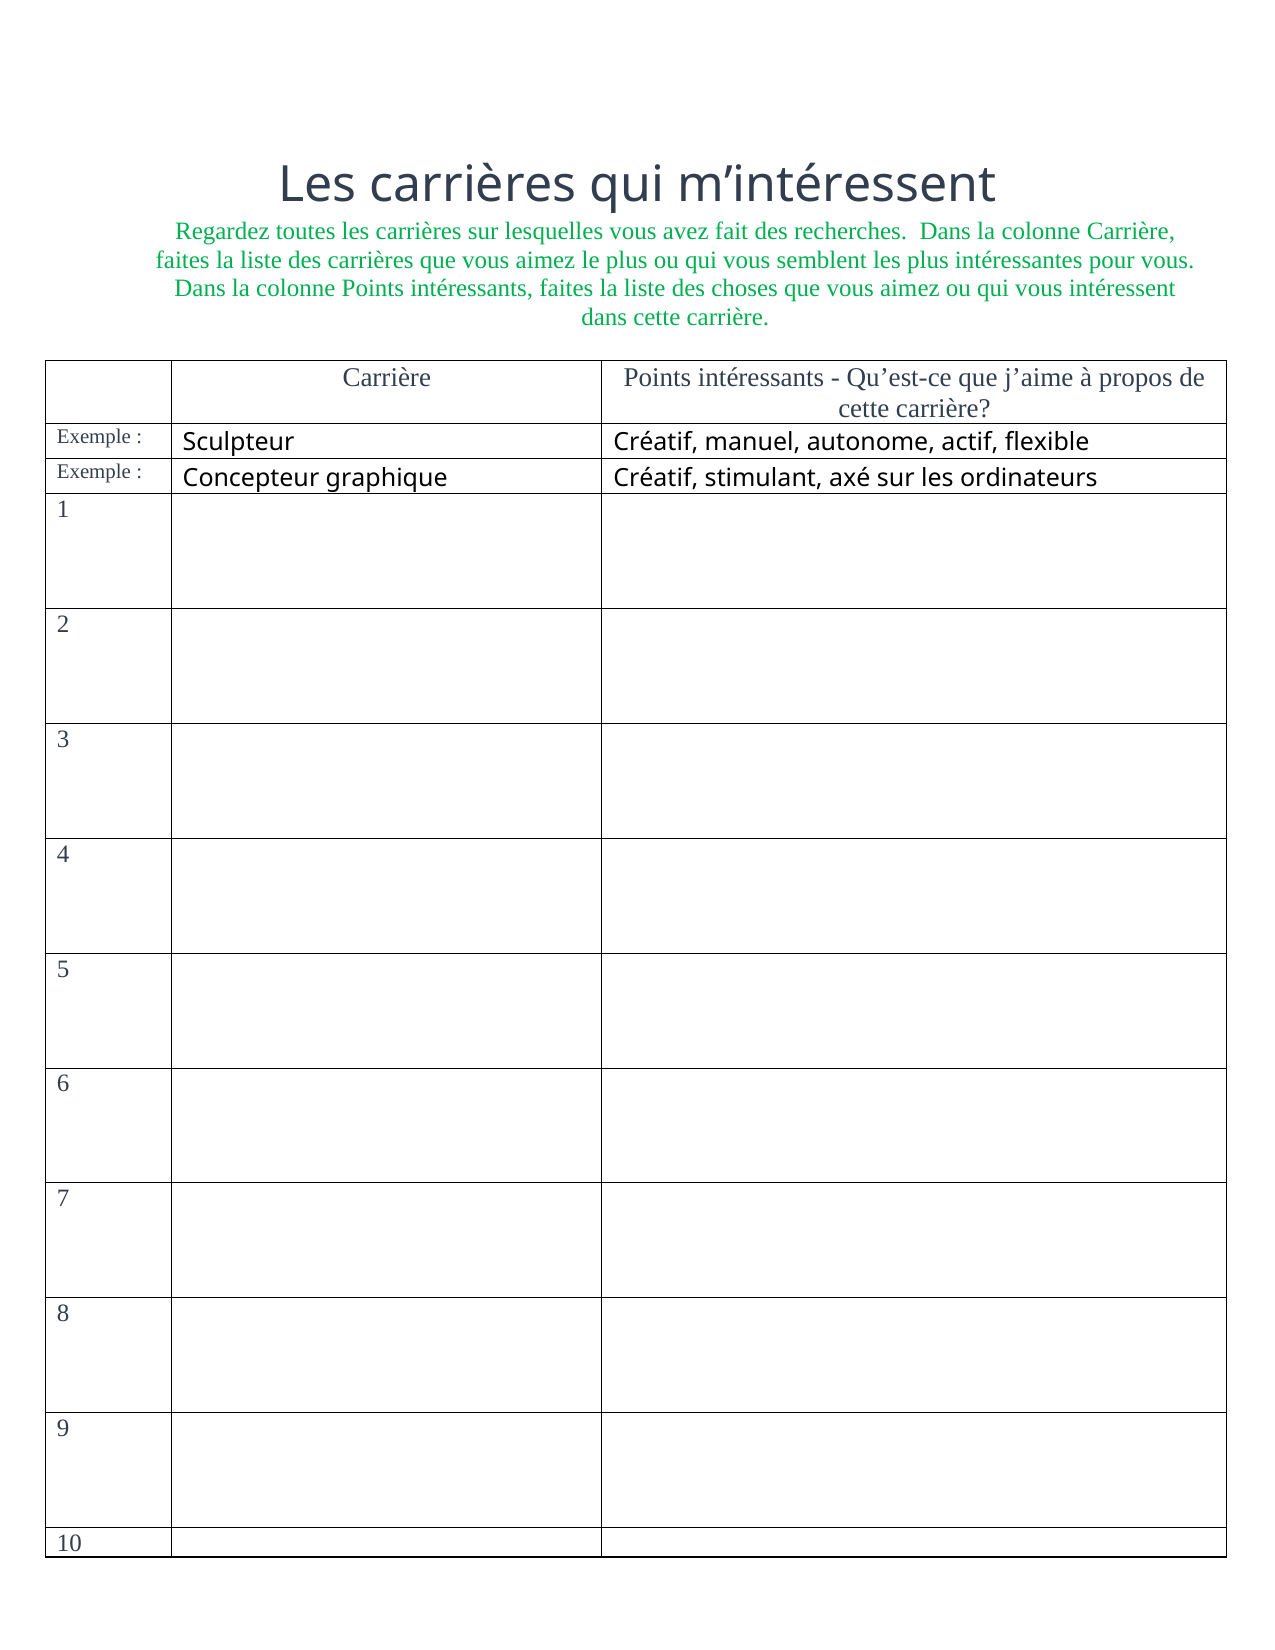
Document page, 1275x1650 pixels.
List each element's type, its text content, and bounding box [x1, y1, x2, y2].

table_cell [602, 724, 1226, 838]
table_cell 6 [46, 1069, 171, 1182]
table_cell [172, 609, 601, 723]
table_cell [602, 494, 1226, 608]
table_cell 2 [46, 609, 171, 723]
table_cell Créatif, stimulant, axé sur les ordinateurs [602, 459, 1226, 493]
table_cell Sculpteur [172, 424, 601, 458]
table_cell Concepteur graphique [172, 459, 601, 493]
table_cell 5 [46, 954, 171, 1067]
table_cell 10 [46, 1528, 171, 1556]
table_cell [602, 954, 1226, 1067]
text Les carrières qui m’intéressent [75, 148, 1200, 216]
table_cell 9 [46, 1413, 171, 1527]
table_header [46, 361, 171, 423]
table_header Points intéressants - Qu’est-ce que j’aime à propos de cette carrière? [602, 361, 1226, 423]
table_cell Créatif, manuel, autonome, actif, flexible [602, 424, 1226, 458]
table_header Carrière [172, 361, 601, 423]
table_cell 3 [46, 724, 171, 838]
table_cell [172, 1413, 601, 1527]
table_cell Exemple : [46, 424, 171, 458]
table_cell [172, 839, 601, 953]
table_cell Exemple : [46, 459, 171, 493]
list Regardez toutes les carrières sur lesquelles vous avez fait des recherches. Dans la colonne Carrière, faites la liste des carrières que vous aimez le plus ou qui vous semblent les plus intéressantes pour vous. Dans la colonne Points intéressants, faites la liste des choses que vous aimez ou qui vous intéressent dans cette carrière. [150, 216, 1200, 331]
table_cell [172, 724, 601, 838]
table_cell [602, 1528, 1226, 1556]
table_cell [602, 1298, 1226, 1412]
table_cell [172, 1183, 601, 1297]
table_cell [602, 1413, 1226, 1527]
table_cell [172, 494, 601, 608]
table_cell [602, 1069, 1226, 1182]
table_cell [172, 1069, 601, 1182]
table_cell [172, 954, 601, 1067]
table_cell 1 [46, 494, 171, 608]
table_cell [172, 1298, 601, 1412]
table_cell [602, 839, 1226, 953]
table_cell 8 [46, 1298, 171, 1412]
table_cell [602, 609, 1226, 723]
table_cell 4 [46, 839, 171, 953]
table_cell [602, 1183, 1226, 1297]
table_cell [172, 1528, 601, 1556]
table_cell 7 [46, 1183, 171, 1297]
